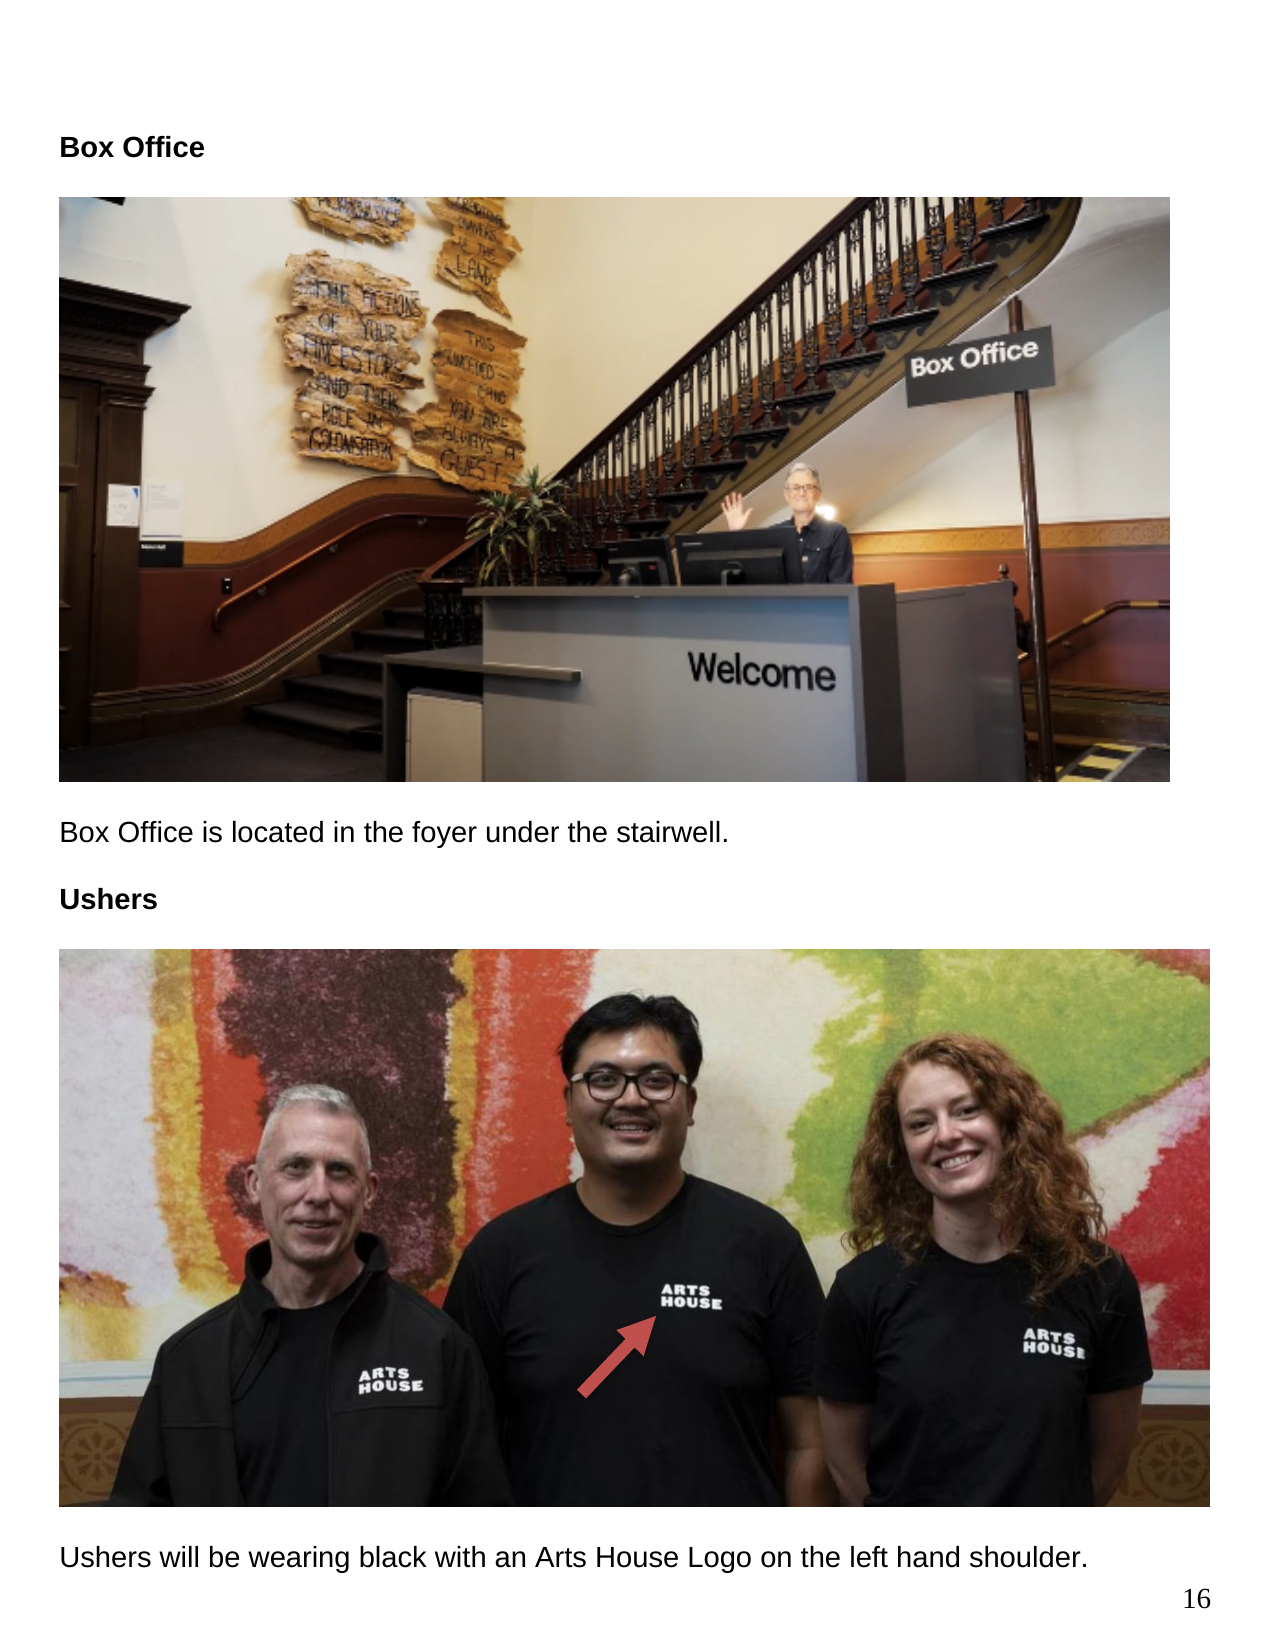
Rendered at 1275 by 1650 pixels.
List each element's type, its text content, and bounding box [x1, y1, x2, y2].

picture [59, 197, 1170, 782]
text Ushers will be wearing black with an Arts House Logo on the left hand shoulder. [59, 1540, 1211, 1573]
subtitle Ushers [59, 882, 1211, 916]
picture [59, 949, 1210, 1507]
text Box Office is located in the foyer under the stairwell. [59, 815, 1211, 849]
subtitle Box Office [59, 130, 1211, 164]
